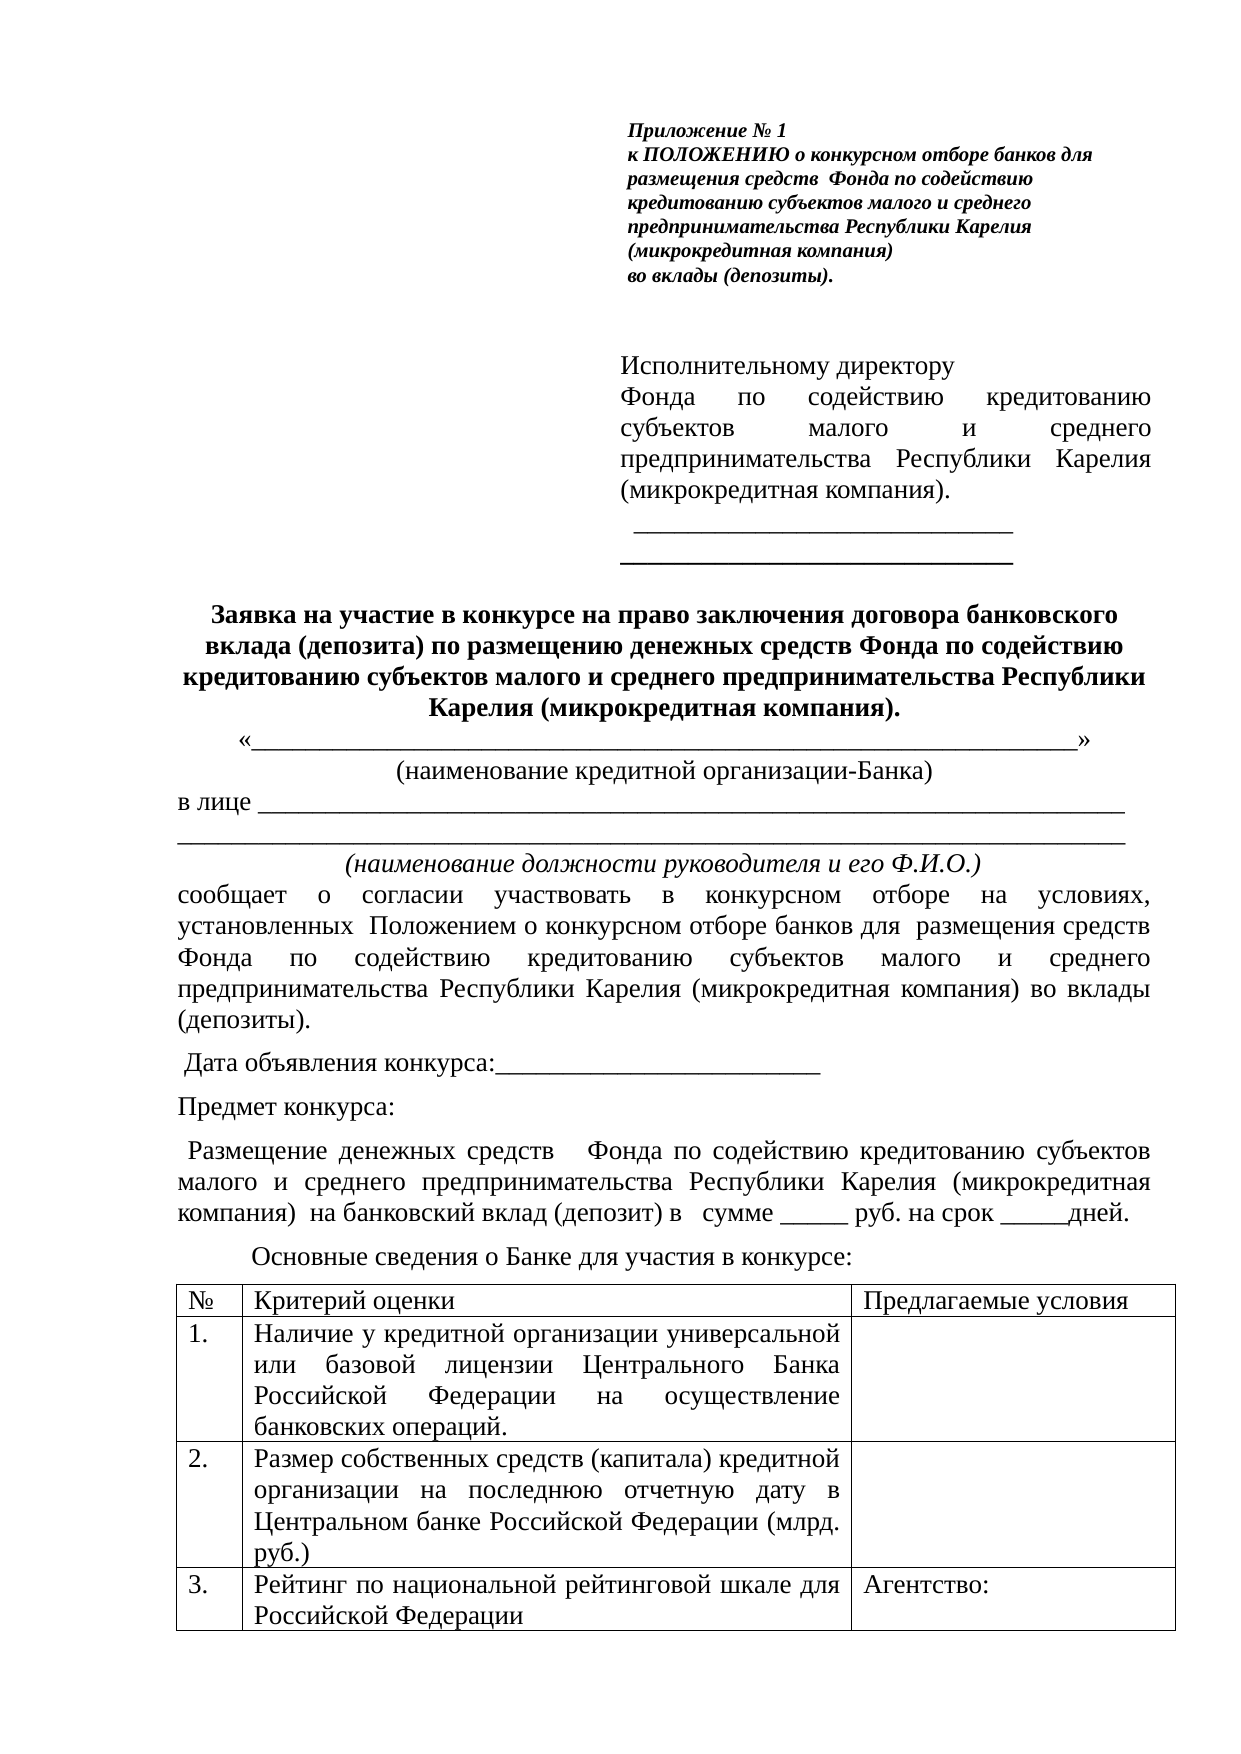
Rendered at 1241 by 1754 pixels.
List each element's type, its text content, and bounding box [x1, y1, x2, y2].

text _____________________________ [620, 536, 1152, 567]
text Заявка на участие в конкурсе на право заключения договора банковского вклада (депозита) по размещению денежных средств Фонда по содействию кредитованию субъектов малого и среднего предпринимательства Республики Карелия (микрокредитная компания). [177, 598, 1152, 723]
text ____________________________ [620, 504, 1152, 536]
text Фонда по содействию кредитованию субъектов малого и среднего предпринимательства Республики Карелия (микрокредитная компания). [620, 380, 1152, 504]
table_cell 3. [177, 1568, 242, 1630]
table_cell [243, 1568, 851, 1630]
table_cell 1. [177, 1317, 242, 1441]
text Размещение денежных средств Фонда по содействию кредитованию субъектов малого и среднего предпринимательства Республики Карелия (микрокредитная компания) на банковский вклад (депозит) в сумме _____ руб. на срок _____дней. [177, 1134, 1152, 1227]
table_cell Агентство: Рейтинг: [852, 1568, 1175, 1630]
text ______________________________________________________________________ [177, 816, 1152, 847]
text Дата объявления конкурса:________________________ [177, 1047, 1152, 1078]
text (наименование должности руководителя и его Ф.И.О.) [177, 847, 1152, 878]
text Предмет конкурса: [177, 1090, 1152, 1121]
table_cell Размер собственных средств (капитала) кредитной организации на последнюю отчетную дату в Центральном банке Российской Федерации (млрд. руб.) [243, 1442, 851, 1567]
table_cell 2. [177, 1442, 242, 1567]
text Исполнительному директору [620, 349, 1152, 380]
table_header Критерий оценки [243, 1285, 851, 1316]
table_cell [852, 1442, 1175, 1567]
text во вклады (депозиты). [627, 262, 1152, 287]
text (наименование кредитной организации-Банка) [177, 754, 1152, 785]
text сообщает о согласии участвовать в конкурсном отборе на условиях, установленных Положением о конкурсном отборе банков для размещения средств Фонда по содействию кредитованию субъектов малого и среднего предпринимательства Республики Карелия (микрокредитная компания) во вклады (депозиты). [177, 878, 1152, 1034]
text «_____________________________________________________________» [177, 723, 1152, 754]
table_header № [177, 1285, 242, 1316]
table_header Предлагаемые условия [852, 1285, 1175, 1316]
table_cell Наличие у кредитной организации универсальной или базовой лицензии Центрального Банка Российской Федерации на осуществление банковских операций. [243, 1317, 851, 1441]
text Основные сведения о Банке для участия в конкурсе: [177, 1240, 1152, 1271]
text Приложение № 1 [627, 118, 1152, 142]
text в лице ________________________________________________________________ [177, 785, 1152, 816]
text к ПОЛОЖЕНИЮ о конкурсном отборе банков для размещения средств Фонда по содействию кредитованию субъектов малого и среднего предпринимательства Республики Карелия (микрокредитная компания) [627, 142, 1152, 262]
table_cell [852, 1317, 1175, 1441]
